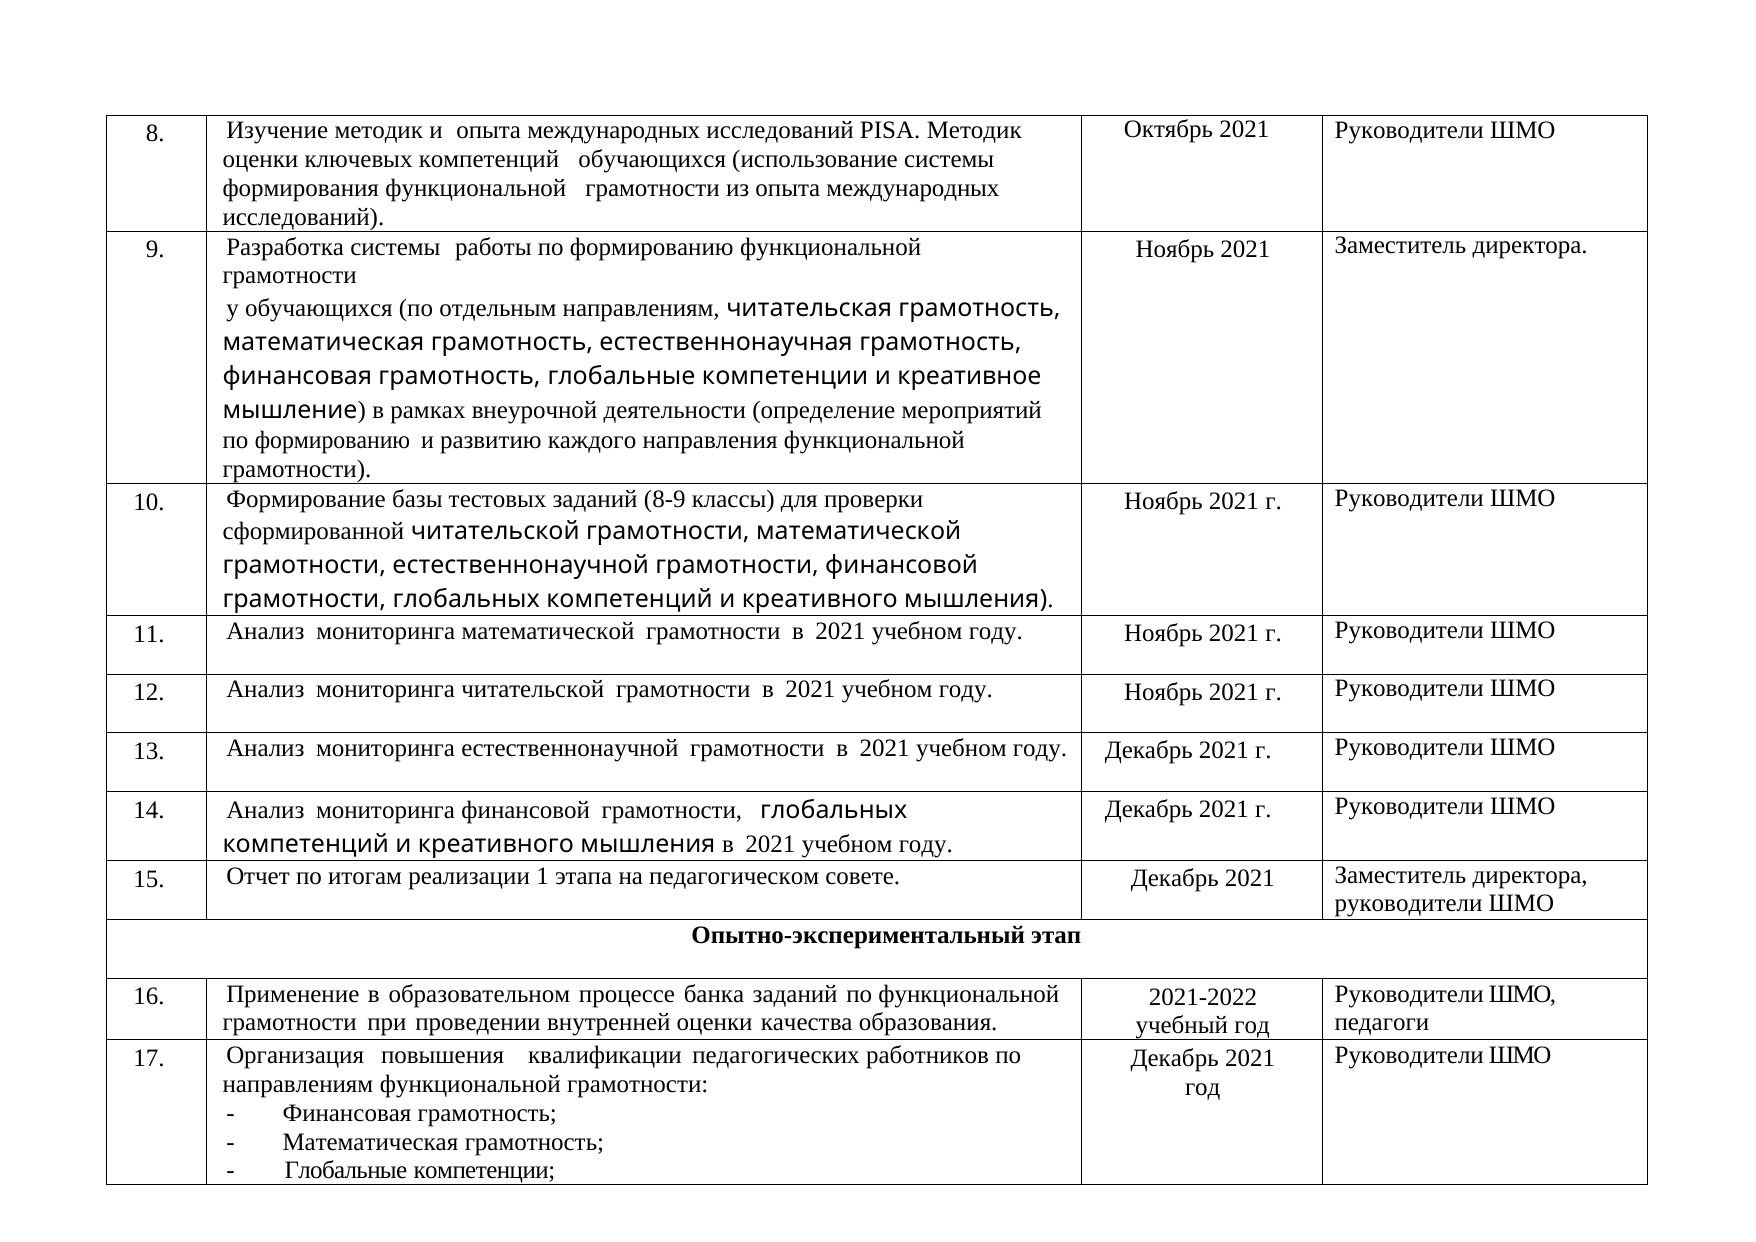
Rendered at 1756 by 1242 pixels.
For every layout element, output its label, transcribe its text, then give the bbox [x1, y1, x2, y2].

table_cell Декабрь 2021 [1082, 861, 1322, 919]
table_cell Заместитель директора. [1323, 232, 1647, 483]
table_cell Руководители ШМО [1323, 1040, 1647, 1184]
table_cell 10. [107, 484, 206, 615]
table_cell Изучение методик и опыта международных исследований PISA. Методик оценки ключевых компетенций обучающихся (использование системы формирования функциональной грамотности из опыта международных исследований). [207, 116, 1081, 231]
table_cell Руководители ШМО [1323, 484, 1647, 615]
table_cell Ноябрь 2021 [1082, 232, 1322, 483]
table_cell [207, 1040, 1081, 1184]
table_cell Ноябрь . [1082, 484, 1322, 615]
table_cell 8. [107, 116, 206, 231]
table_cell Ноябрь . [1082, 675, 1322, 732]
table_cell 2021-2022 учебный год [1082, 979, 1322, 1039]
table_cell Отчет по итогам реализации 1 этапа на педагогическом совете. [207, 861, 1081, 919]
table_cell Анализ мониторинга математической грамотности в 2021 учебном году. [207, 616, 1081, 673]
table_cell Разработка системы работы по формированию функциональной грамотности у обучающихся (по отдельным направлениям, читательская грамотность, математическая грамотность, естественнонаучная грамотность, финансовая грамотность, глобальные компетенции и креативное мышление) в рамках внеурочной деятельности (определение мероприятий по формированию и развитию каждого направления функциональной грамотности). [207, 232, 1081, 483]
table_cell 14. [107, 792, 206, 860]
table_cell Применение в образовательном процессе банка заданий по функциональной грамотности при проведении внутренней оценки качества образования. [207, 979, 1081, 1039]
table_cell 13. [107, 733, 206, 791]
table_cell Декабрь . [1082, 733, 1322, 791]
table_cell 12. [107, 675, 206, 732]
table_cell Опытно-экспериментальный этап [107, 920, 1647, 978]
table_cell Декабрь . [1082, 792, 1322, 860]
table_cell Ноябрь . [1082, 616, 1322, 673]
table_cell Руководители ШМО, педагоги [1323, 979, 1647, 1039]
table_cell Анализ мониторинга финансовой грамотности, глобальных компетенций и креативного мышления в 2021 учебном году. [207, 792, 1081, 860]
table_cell 16. [107, 979, 206, 1039]
table_cell 9. [107, 232, 206, 483]
table_cell Формирование базы тестовых заданий (8-9 классы) для проверки сформированной читательской грамотности, математической грамотности, естественнонаучной грамотности, финансовой грамотности, глобальных компетенций и креативного мышления). [207, 484, 1081, 615]
table_cell Руководители ШМО [1323, 616, 1647, 673]
table_cell Заместитель директора, руководители ШМО [1323, 861, 1647, 919]
table_cell Руководители ШМО [1323, 116, 1647, 231]
table_cell Анализ мониторинга естественнонаучной грамотности в 2021 учебном году. [207, 733, 1081, 791]
table_cell Руководители ШМО [1323, 675, 1647, 732]
table_cell 17. [107, 1040, 206, 1184]
table_cell 11. [107, 616, 206, 673]
table_cell Октябрь 2021 [1082, 116, 1322, 231]
table_cell Руководители ШМО [1323, 792, 1647, 860]
table_cell 15. [107, 861, 206, 919]
table_cell Анализ мониторинга читательской грамотности в 2021 учебном году. [207, 675, 1081, 732]
table_cell Декабрь 2021 год [1082, 1040, 1322, 1184]
table_cell Руководители ШМО [1323, 733, 1647, 791]
